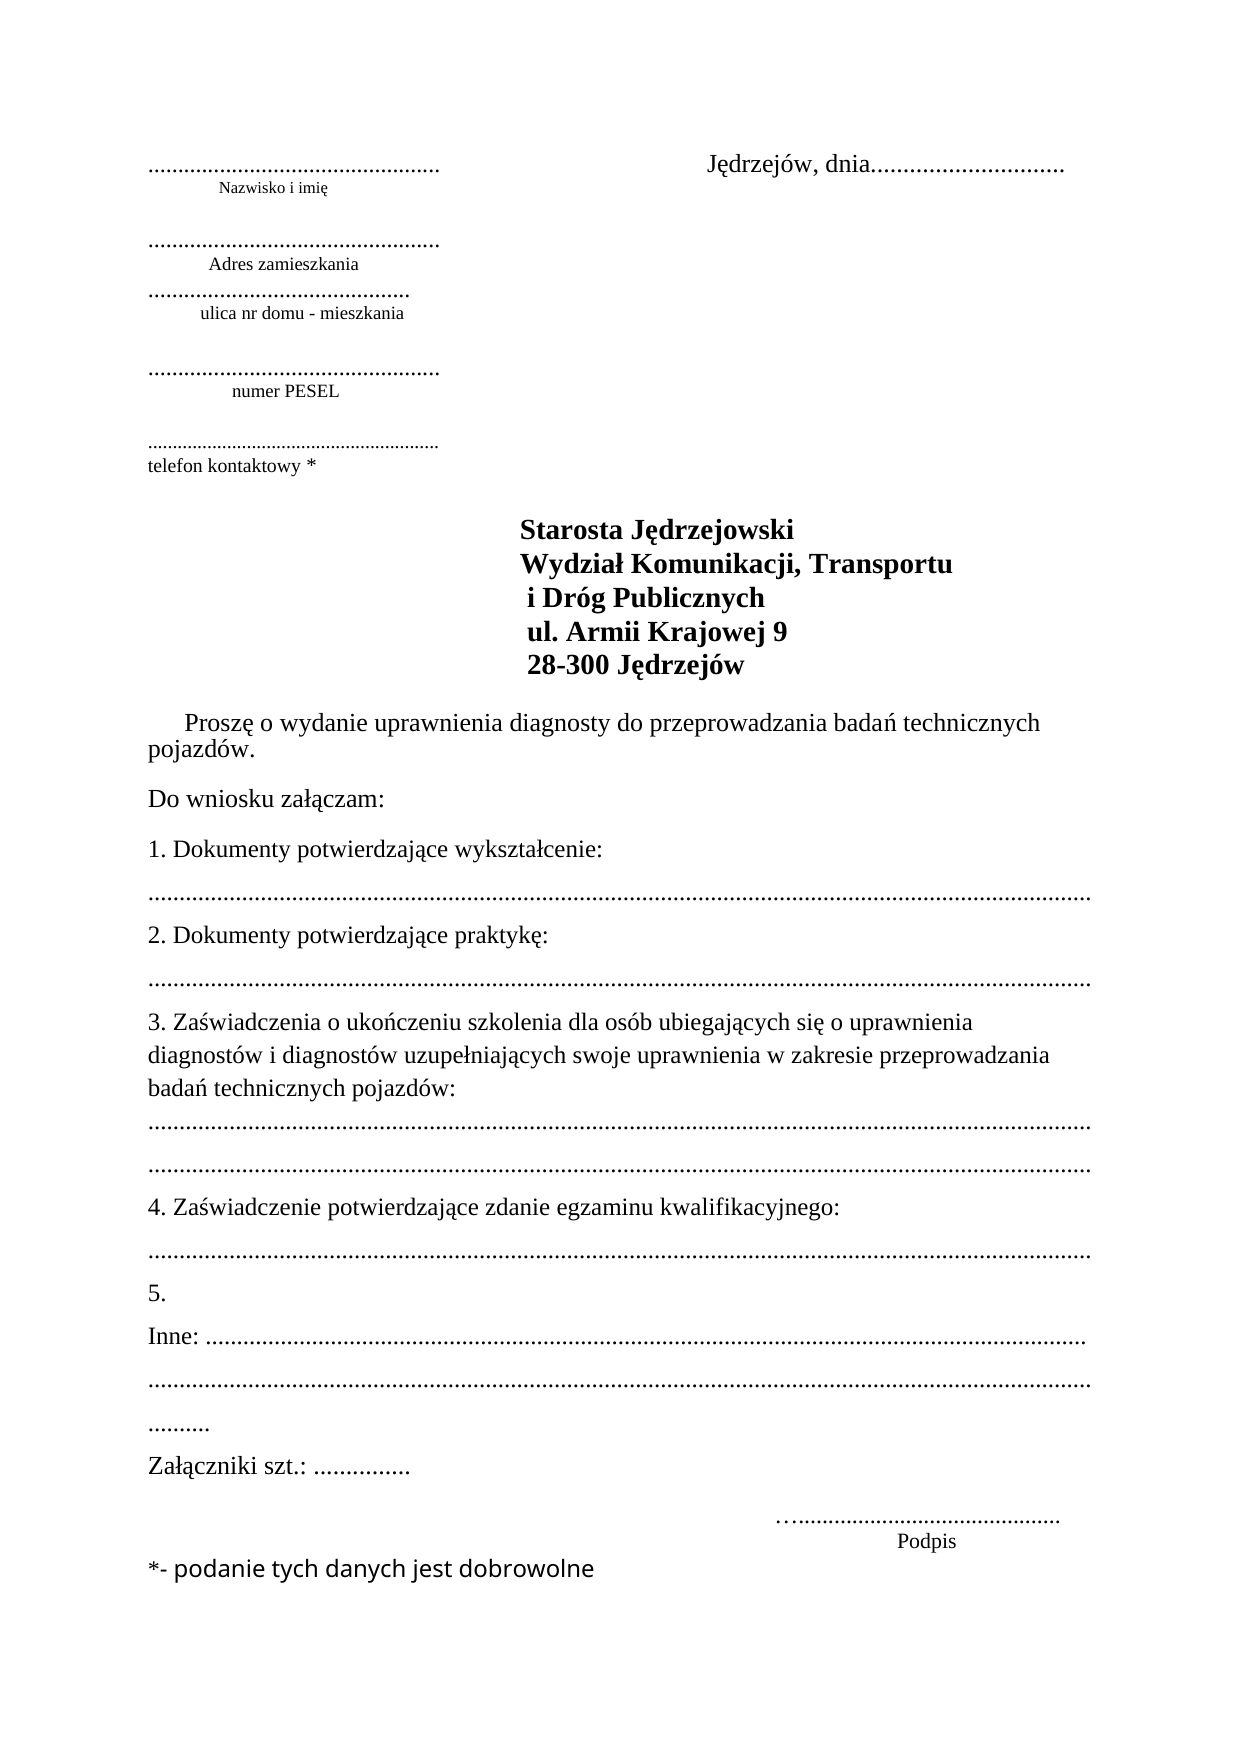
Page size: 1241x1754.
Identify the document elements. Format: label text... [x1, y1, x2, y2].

text Załączniki szt.: ............... [148, 1451, 1093, 1480]
text Podpis [148, 1533, 1093, 1552]
text Do wniosku załączam: [148, 784, 1093, 813]
text ................................................. [148, 353, 1093, 380]
text Proszę o wydanie uprawnienia diagnosty do przeprowadzania badań technicznych pojazdów. [148, 711, 1093, 763]
text Starosta Jędrzejowski [148, 512, 1093, 546]
text *- podanie tych danych jest dobrowolne [148, 1552, 1093, 1585]
text ul. Armii Krajowej 9 [148, 614, 1093, 647]
text Adres zamieszkania [148, 253, 1093, 275]
text 5. Inne: .............................................................................................................................................................................................................................................................................................................. [148, 1278, 1093, 1436]
text ....................................................................................................................................................... [148, 877, 1093, 906]
text Nazwisko i imię [148, 178, 1093, 197]
text ............................................ [148, 275, 1093, 302]
text numer PESEL [148, 380, 1093, 402]
text 28-300 Jędrzejów [148, 647, 1093, 681]
text telefon kontaktowy * [148, 453, 1093, 477]
text ................................................. [148, 226, 1093, 253]
text ................................................. Jędrzejów, dnia.............................. [148, 148, 1093, 178]
text Wydział Komunikacji, Transportu [148, 547, 1093, 580]
text ulica nr domu - mieszkania [148, 302, 1093, 324]
text 3. Zaświadczenia o ukończeniu szkolenia dla osób ubiegających się o uprawnienia diagnostów i diagnostów uzupełniających swoje uprawnienia w zakresie przeprowadzania badań technicznych pojazdów: [148, 1007, 1093, 1101]
text .............................................................................................................................................................................................................................................................................................................. [148, 1106, 1093, 1178]
text ........................................................... [148, 431, 1093, 453]
text 4. Zaświadczenie potwierdzające zdanie egzaminu kwalifikacyjnego: [148, 1192, 1093, 1221]
text ....................................................................................................................................................... [148, 963, 1093, 992]
text 1. Dokumenty potwierdzające wykształcenie: [148, 834, 1093, 863]
text …............................................ [148, 1501, 1093, 1529]
text ....................................................................................................................................................... [148, 1235, 1093, 1264]
text i Dróg Publicznych [148, 580, 1093, 614]
text 2. Dokumenty potwierdzające praktykę: [148, 920, 1093, 949]
